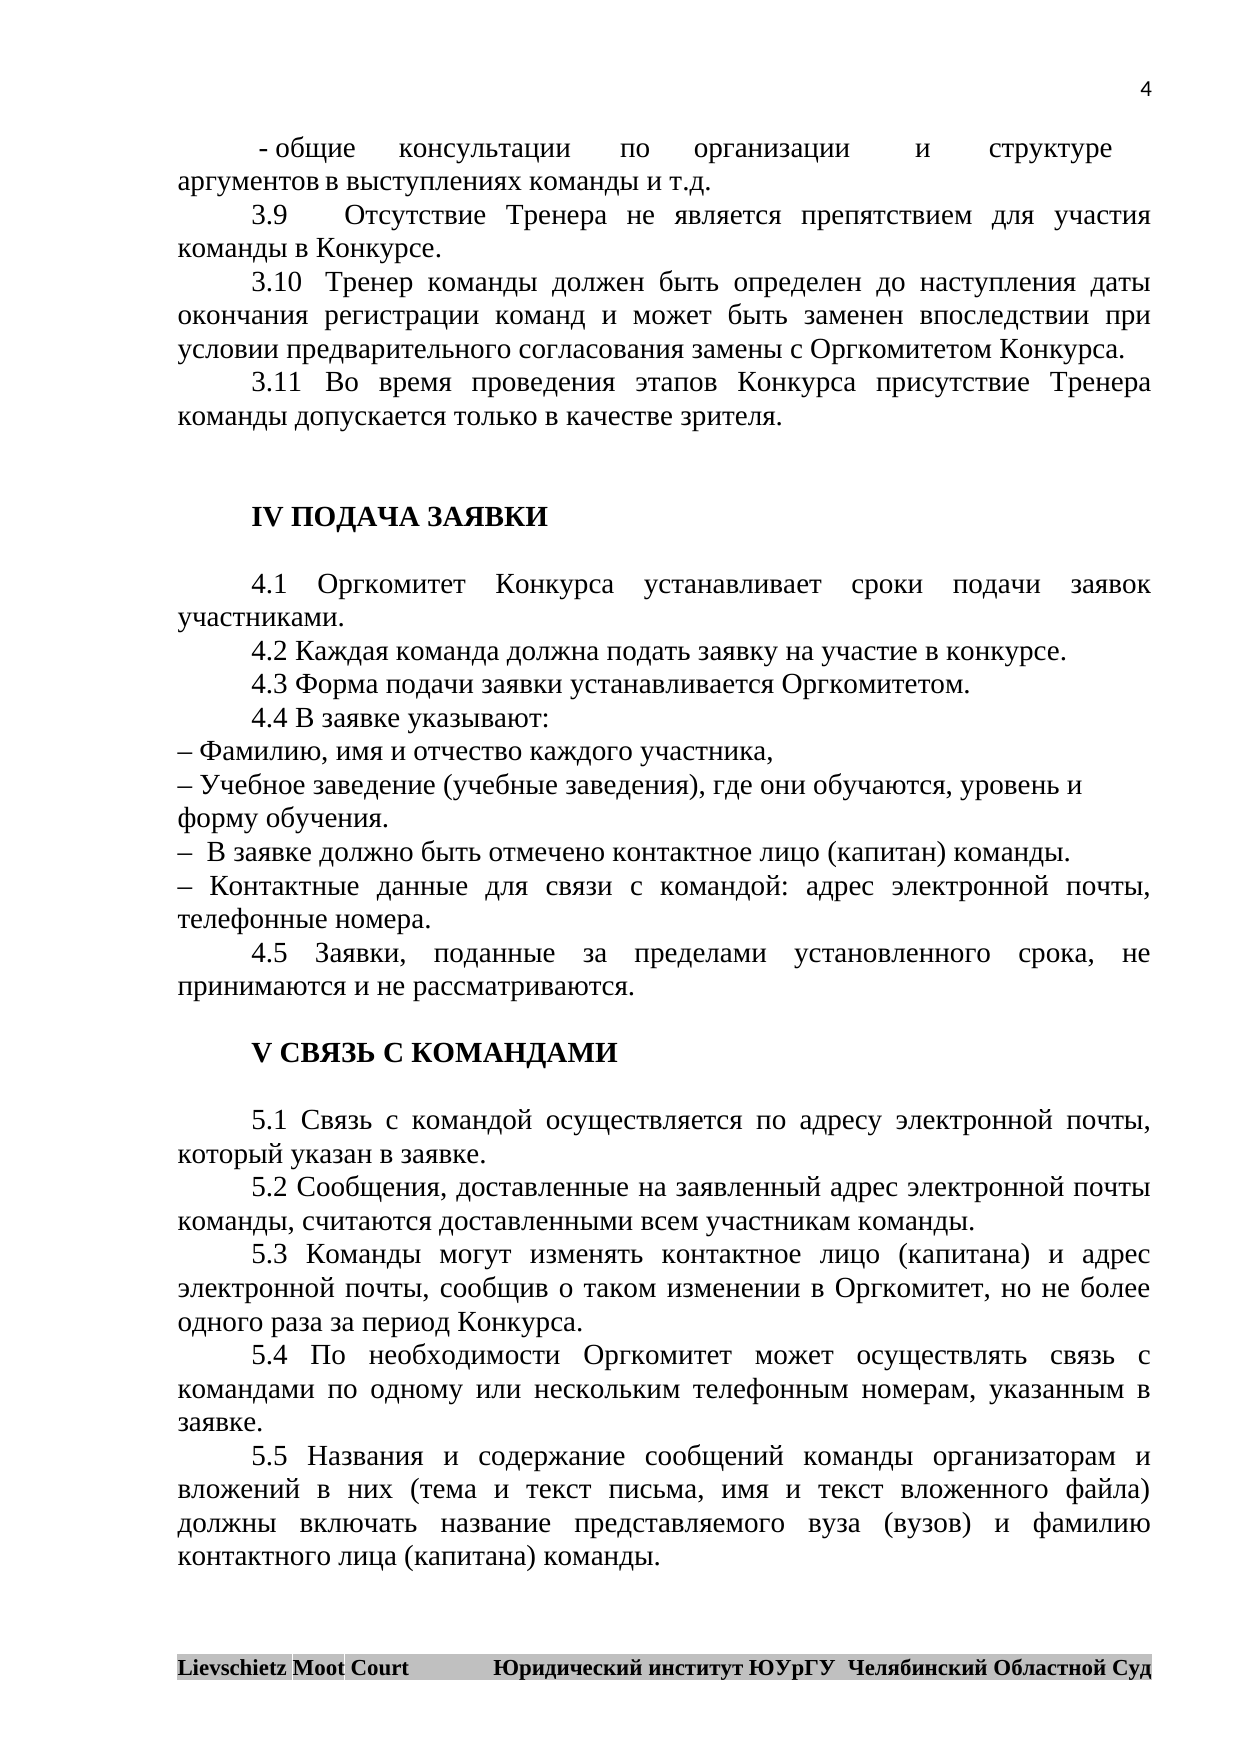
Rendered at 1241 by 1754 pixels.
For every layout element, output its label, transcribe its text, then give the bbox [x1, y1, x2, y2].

text 4.5 Заявки, поданные за пределами установленного срока, не принимаются и не рассматриваются. [177, 935, 1152, 1002]
text - общие консультации по организации и структуре аргументов в выступлениях команды и т.д. [177, 130, 1152, 197]
text 5.2 Сообщения, доставленные на заявленный адрес электронной почты команды, считаются доставленными всем участникам команды. [177, 1169, 1152, 1237]
text 5.1 Связь с командой осуществляется по адресу электронной почты, который указан в заявке. [177, 1102, 1152, 1169]
list Тренер команды должен быть определен до наступления даты окончания регистрации команд и может быть заменен впоследствии при условии предварительного согласования замены с Оргкомитетом Конкурса. [177, 264, 1152, 364]
text – Учебное заведение (учебные заведения), где они обучаются, уровень и форму обучения. [177, 767, 1152, 834]
text – В заявке должно быть отмечено контактное лицо (капитан) команды. [177, 834, 1152, 868]
text 4.1 Оргкомитет Конкурса устанавливает сроки подачи заявок участниками. [177, 566, 1152, 633]
text 4.3 Форма подачи заявки устанавливается Оргкомитетом. [177, 666, 1152, 700]
text – Фамилию, имя и отчество каждого участника, [177, 733, 1152, 767]
text 5.3 Команды могут изменять контактное лицо (капитана) и адрес электронной почты, сообщив о таком изменении в Оргкомитет, но не более одного раза за период Конкурса. [177, 1237, 1152, 1337]
list Во время проведения этапов Конкурса присутствие Тренера команды допускается только в качестве зрителя. [177, 364, 1152, 432]
text 4.4 В заявке указывают: [177, 700, 1152, 733]
text V СВЯЗЬ С КОМАНДАМИ [177, 1035, 1152, 1069]
text IV ПОДАЧА ЗАЯВКИ [177, 499, 1152, 532]
text 5.4 По необходимости Оргкомитет может осуществлять связь с командами по одному или нескольким телефонным номерам, указанным в заявке. [177, 1337, 1152, 1438]
text – Контактные данные для связи с командой: адрес электронной почты, телефонные номера. [177, 868, 1152, 935]
text 4.2 Каждая команда должна подать заявку на участие в конкурсе. [177, 633, 1152, 666]
list Отсутствие Тренера не является препятствием для участия команды в Конкурсе. [177, 197, 1152, 264]
text 5.5 Названия и содержание сообщений команды организаторам и вложений в них (тема и текст письма, имя и текст вложенного файла) должны включать название представляемого вуза (вузов) и фамилию контактного лица (капитана) команды. [177, 1438, 1152, 1572]
